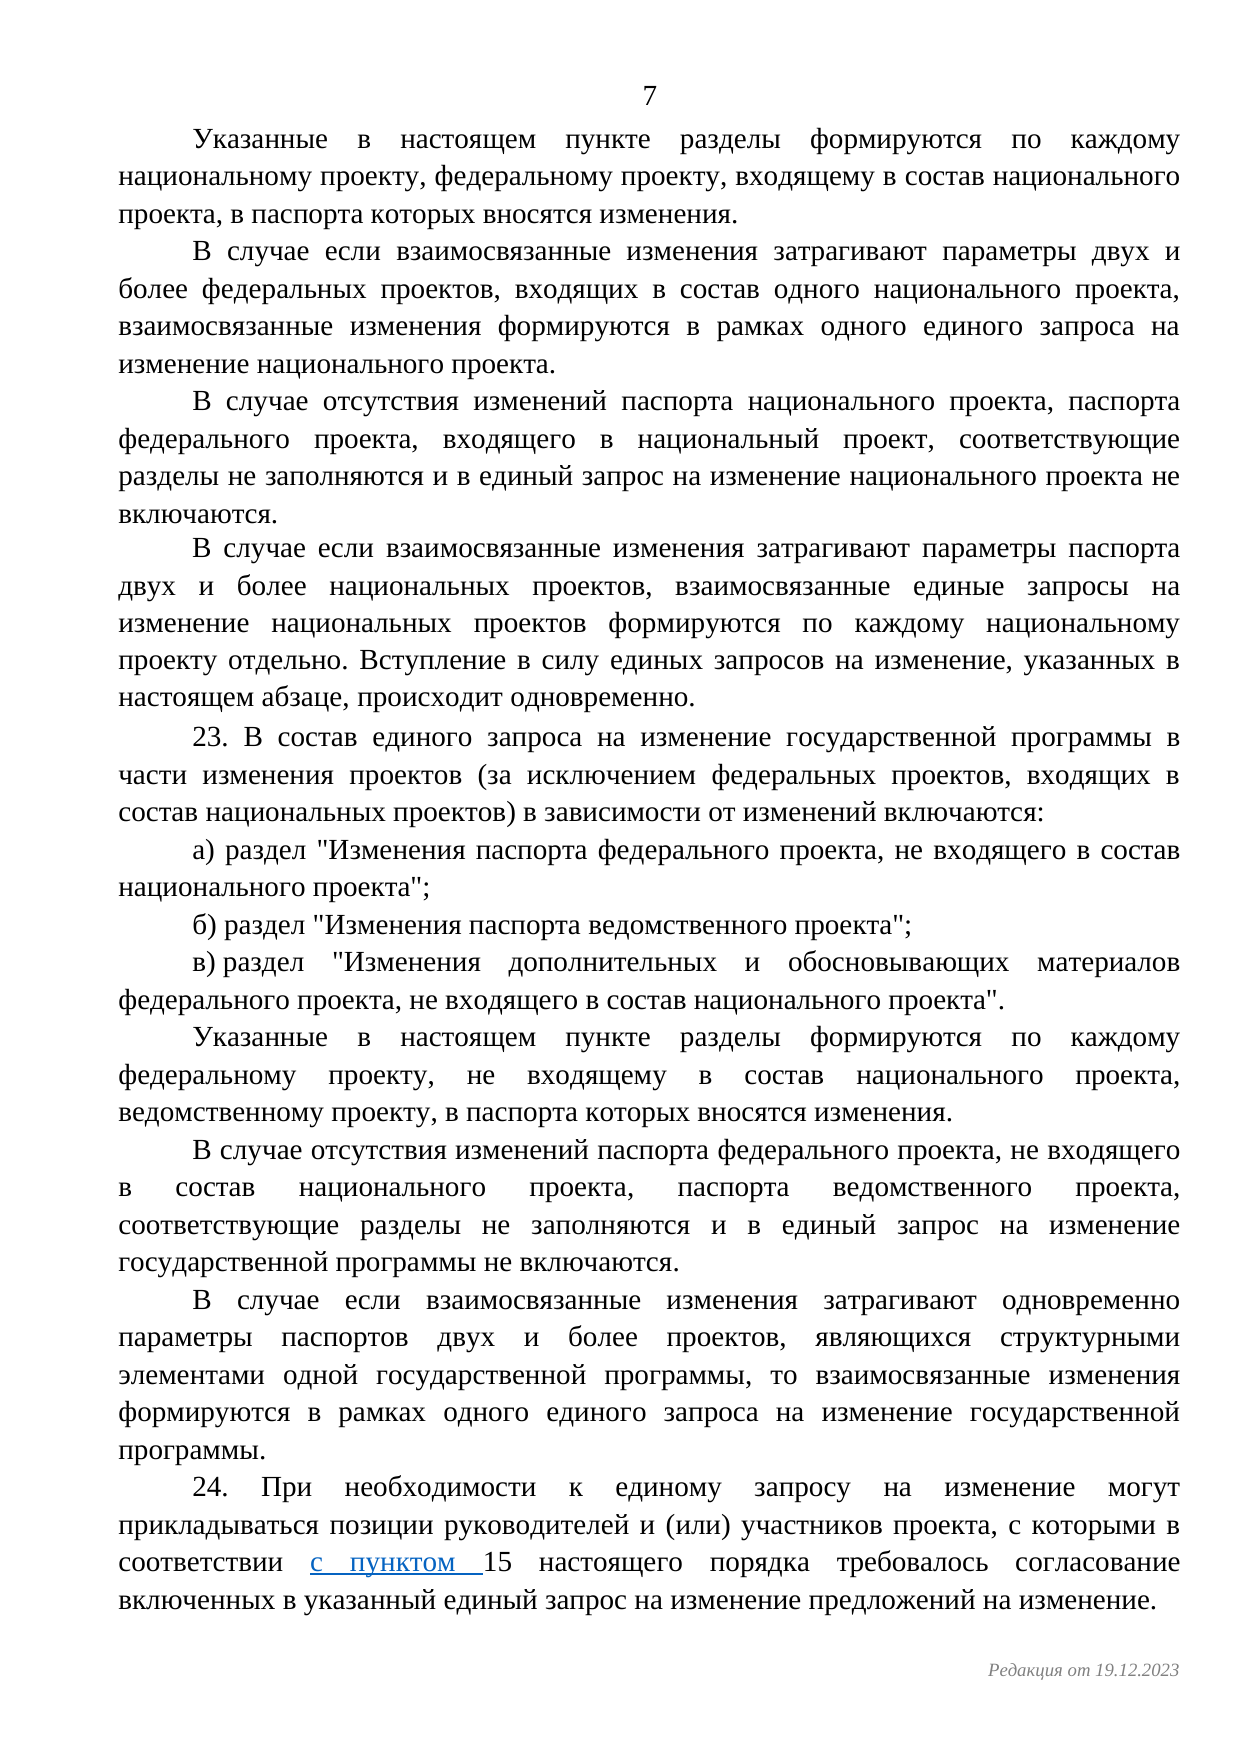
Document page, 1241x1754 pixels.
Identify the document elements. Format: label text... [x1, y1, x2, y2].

text В случае отсутствия изменений паспорта национального проекта, паспорта федерального проекта, входящего в национальный проект, соответствующие разделы не заполняются и в единый запрос на изменение национального проекта не включаются. [118, 381, 1181, 531]
text В случае если взаимосвязанные изменения затрагивают одновременно параметры паспортов двух и более проектов, являющихся структурными элементами одной государственной программы, то взаимосвязанные изменения формируются в рамках одного единого запроса на изменение государственной программы. [118, 1279, 1181, 1467]
text а) раздел "Изменения паспорта федерального проекта, не входящего в состав национального проекта"; [118, 829, 1181, 904]
text В случае отсутствия изменений паспорта федерального проекта, не входящего в состав национального проекта, паспорта ведомственного проекта, соответствующие разделы не заполняются и в единый запрос на изменение государственной программы не включаются. [118, 1129, 1181, 1279]
text 24. При необходимости к единому запросу на изменение могут прикладываться позиции руководителей и (или) участников проекта, с которыми в соответствии с пунктом 15 настоящего порядка требовалось согласование включенных в указанный единый запрос на изменение предложений на изменение. [118, 1467, 1181, 1617]
text Указанные в настоящем пункте разделы формируются по каждому национальному проекту, федеральному проекту, входящему в состав национального проекта, в паспорта которых вносятся изменения. [118, 118, 1181, 231]
text 23. В состав единого запроса на изменение государственной программы в части изменения проектов (за исключением федеральных проектов, входящих в состав национальных проектов) в зависимости от изменений включаются: [118, 717, 1181, 829]
text В случае если взаимосвязанные изменения затрагивают параметры двух и более федеральных проектов, входящих в состав одного национального проекта, взаимосвязанные изменения формируются в рамках одного единого запроса на изменение национального проекта. [118, 231, 1181, 381]
text В случае если взаимосвязанные изменения затрагивают параметры паспорта двух и более национальных проектов, взаимосвязанные единые запросы на изменение национальных проектов формируются по каждому национальному проекту отдельно. Вступление в силу единых запросов на изменение, указанных в настоящем абзаце, происходит одновременно. [118, 531, 1181, 713]
text Указанные в настоящем пункте разделы формируются по каждому федеральному проекту, не входящему в состав национального проекта, ведомственному проекту, в паспорта которых вносятся изменения. [118, 1017, 1181, 1129]
text б) раздел "Изменения паспорта ведомственного проекта"; [118, 904, 1181, 942]
text в) раздел "Изменения дополнительных и обосновывающих материалов федерального проекта, не входящего в состав национального проекта". [118, 942, 1181, 1017]
